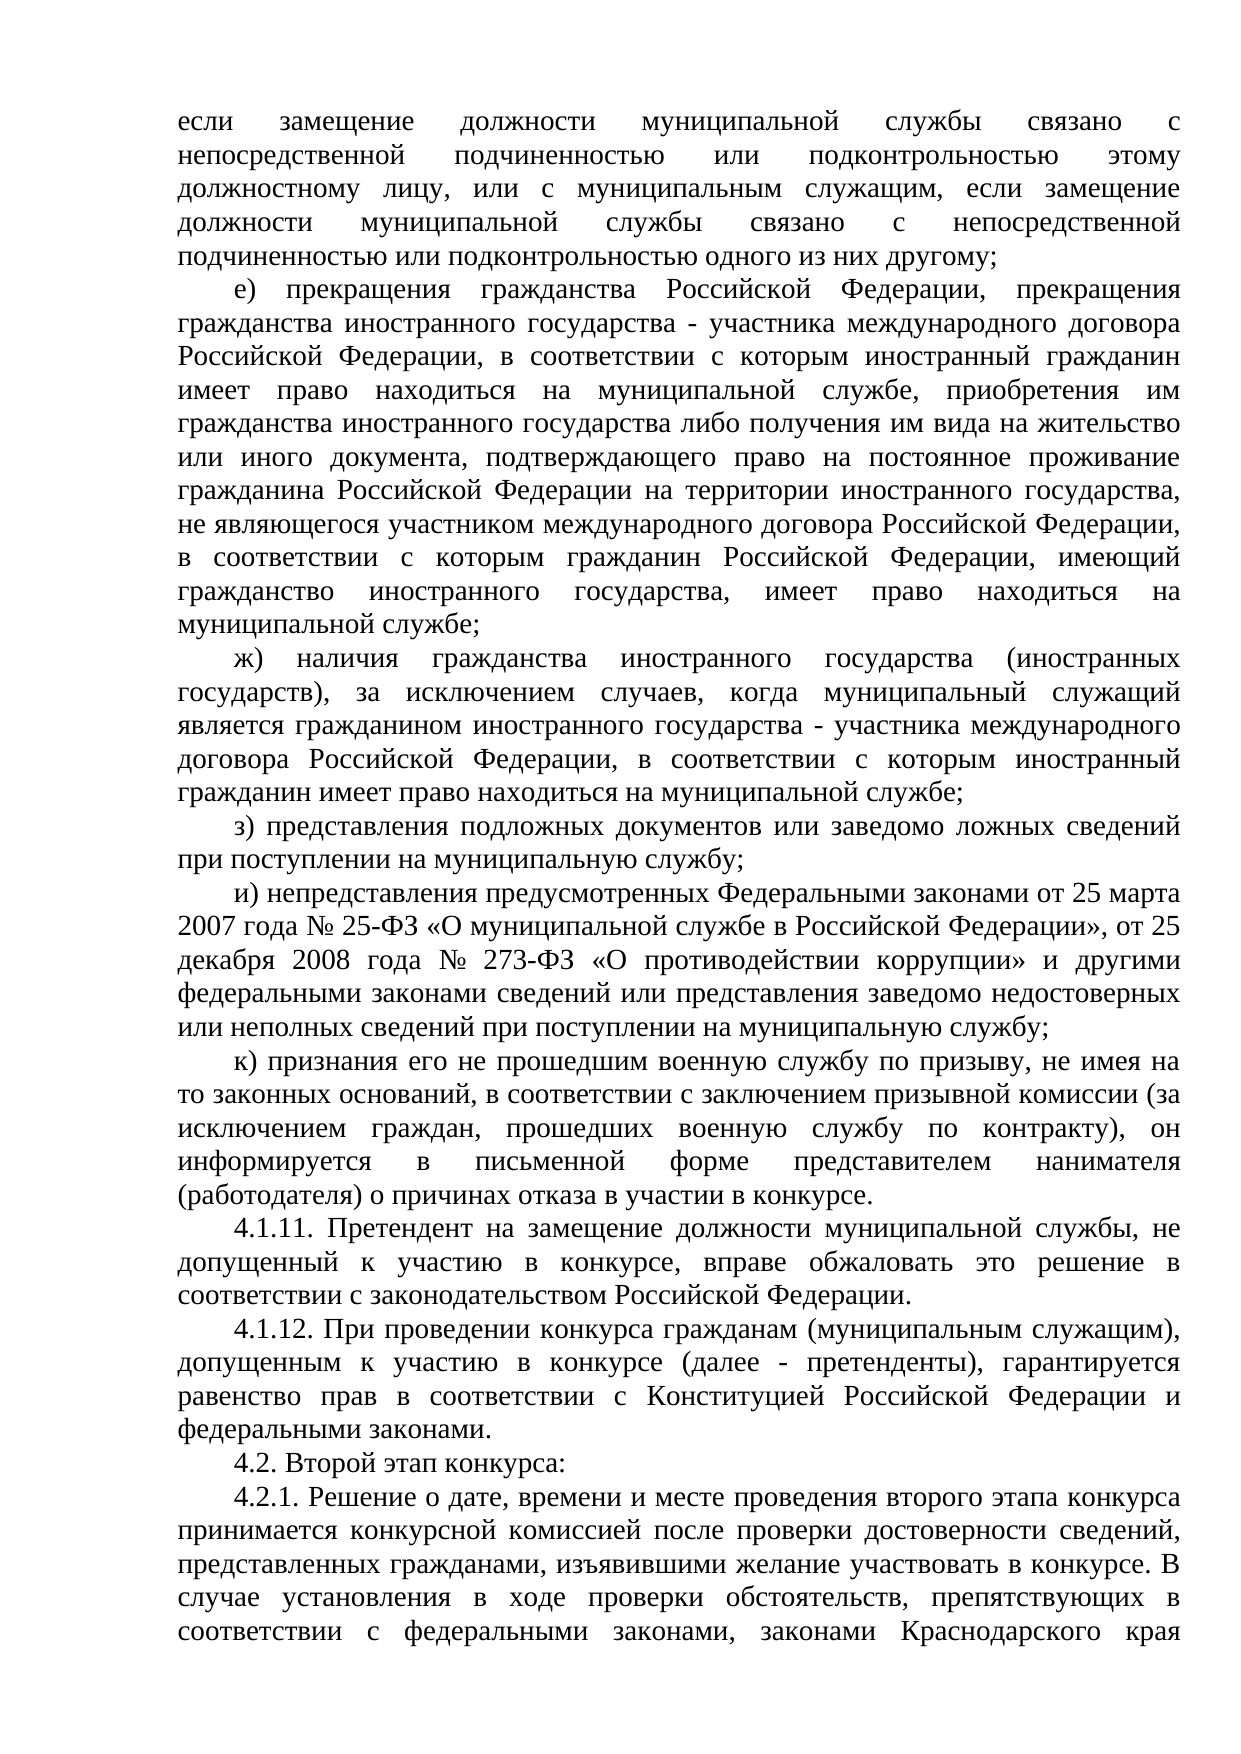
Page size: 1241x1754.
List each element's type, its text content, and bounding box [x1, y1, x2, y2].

text 4.2. Второй этап конкурса: [177, 1445, 1181, 1479]
text и) непредставления предусмотренных Федеральными законами от 25 марта 2007 года № 25-ФЗ «О муниципальной службе в Российской Федерации», от 25 декабря 2008 года № 273-ФЗ «О противодействии коррупции» и другими федеральными законами сведений или представления заведомо недостоверных или неполных сведений при поступлении на муниципальную службу; [177, 875, 1181, 1043]
text ж) наличия гражданства иностранного государства (иностранных государств), за исключением случаев, когда муниципальный служащий является гражданином иностранного государства - участника международного договора Российской Федерации, в соответствии с которым иностранный гражданин имеет право находиться на муниципальной службе; [177, 640, 1181, 808]
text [177, 1479, 1181, 1646]
text е) прекращения гражданства Российской Федерации, прекращения гражданства иностранного государства - участника международного договора Российской Федерации, в соответствии с которым иностранный гражданин имеет право находиться на муниципальной службе, приобретения им гражданства иностранного государства либо получения им вида на жительство или иного документа, подтверждающего право на постоянное проживание гражданина Российской Федерации на территории иностранного государства, не являющегося участником международного договора Российской Федерации, в соответствии с которым гражданин Российской Федерации, имеющий гражданство иностранного государства, имеет право находиться на муниципальной службе; [177, 271, 1181, 640]
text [177, 103, 1181, 271]
text к) признания его не прошедшим военную службу по призыву, не имея на то законных оснований, в соответствии с заключением призывной комиссии (за исключением граждан, прошедших военную службу по контракту), он информируется в письменной форме представителем нанимателя (работодателя) о причинах отказа в участии в конкурсе. [177, 1043, 1181, 1210]
text з) представления подложных документов или заведомо ложных сведений при поступлении на муниципальную службу; [177, 808, 1181, 875]
text 4.1.11. Претендент на замещение должности муниципальной службы, не допущенный к участию в конкурсе, вправе обжаловать это решение в соответствии с законодательством Российской Федерации. [177, 1210, 1181, 1311]
text 4.1.12. При проведении конкурса гражданам (муниципальным служащим), допущенным к участию в конкурсе (далее - претенденты), гарантируется равенство прав в соответствии с Конституцией Российской Федерации и федеральными законами. [177, 1311, 1181, 1445]
